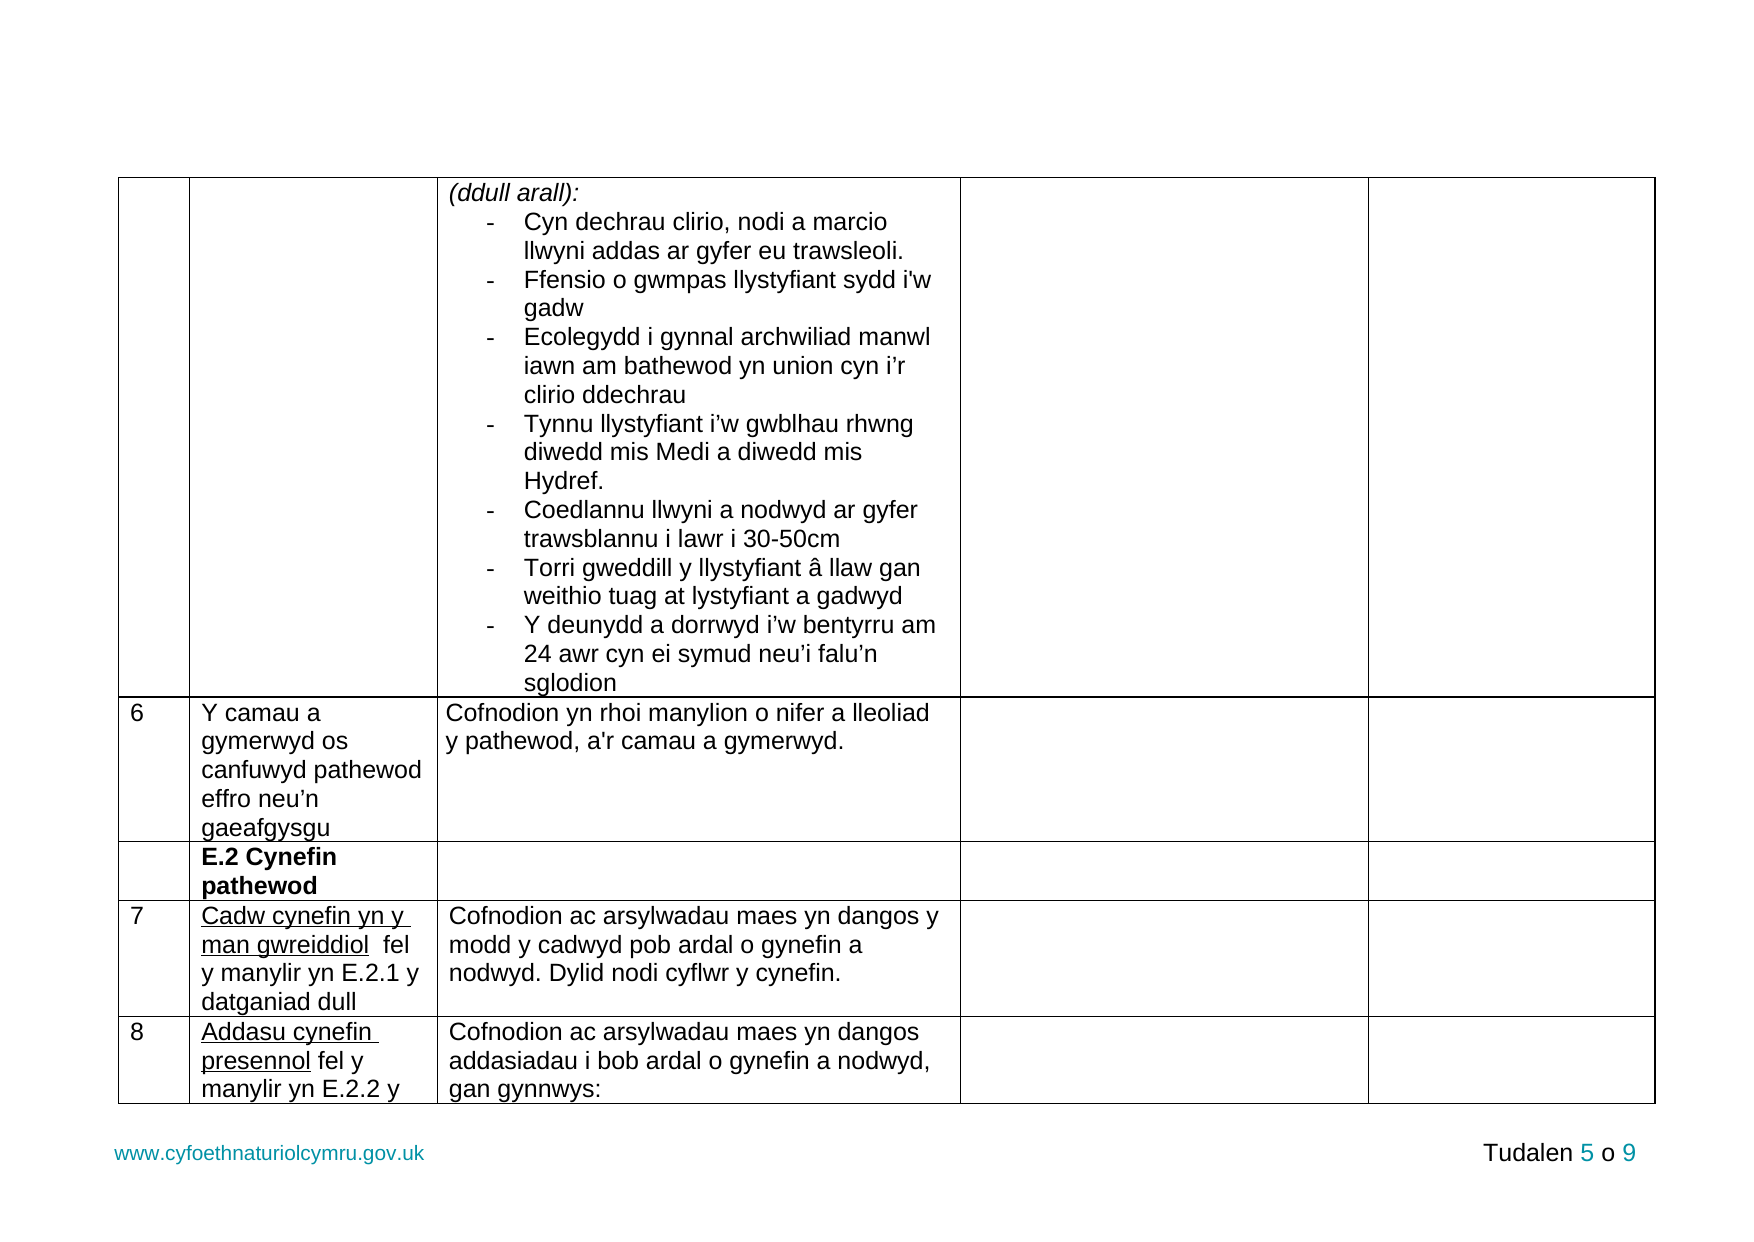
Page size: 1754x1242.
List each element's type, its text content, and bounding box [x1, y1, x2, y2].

table_cell [119, 842, 189, 900]
table_cell Cofnodion yn rhoi manylion o nifer a lleoliad y pathewod, a'r camau a gymerwyd. [438, 698, 960, 841]
table_cell [1369, 1017, 1654, 1103]
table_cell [190, 1017, 437, 1103]
table_cell [961, 698, 1368, 841]
table_cell Y camau a gymerwyd os canfuwyd pathewod effro neu’n gaeafgysgu [190, 698, 437, 841]
table_cell [961, 842, 1368, 900]
table_cell [961, 901, 1368, 1016]
table_cell [119, 901, 189, 1016]
table_cell [961, 1017, 1368, 1103]
table_cell [119, 698, 189, 841]
table_cell [1369, 901, 1654, 1016]
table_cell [438, 178, 960, 696]
table_cell [119, 1017, 189, 1103]
table_cell [1369, 178, 1654, 696]
table_cell [438, 842, 960, 900]
table_cell [1369, 842, 1654, 900]
table_cell [119, 178, 189, 696]
table_cell E.2 Cynefin pathewod [190, 842, 437, 900]
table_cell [438, 1017, 960, 1103]
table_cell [190, 178, 437, 696]
table_cell [961, 178, 1368, 696]
table_cell Cofnodion ac arsylwadau maes yn dangos y modd y cadwyd pob ardal o gynefin a nodwyd. Dylid nodi cyflwr y cynefin. [438, 901, 960, 1016]
table_cell Cadw cynefin yn y man gwreiddiol fel y manylir yn E.2.1 y datganiad dull [190, 901, 437, 1016]
table_cell [1369, 698, 1654, 841]
